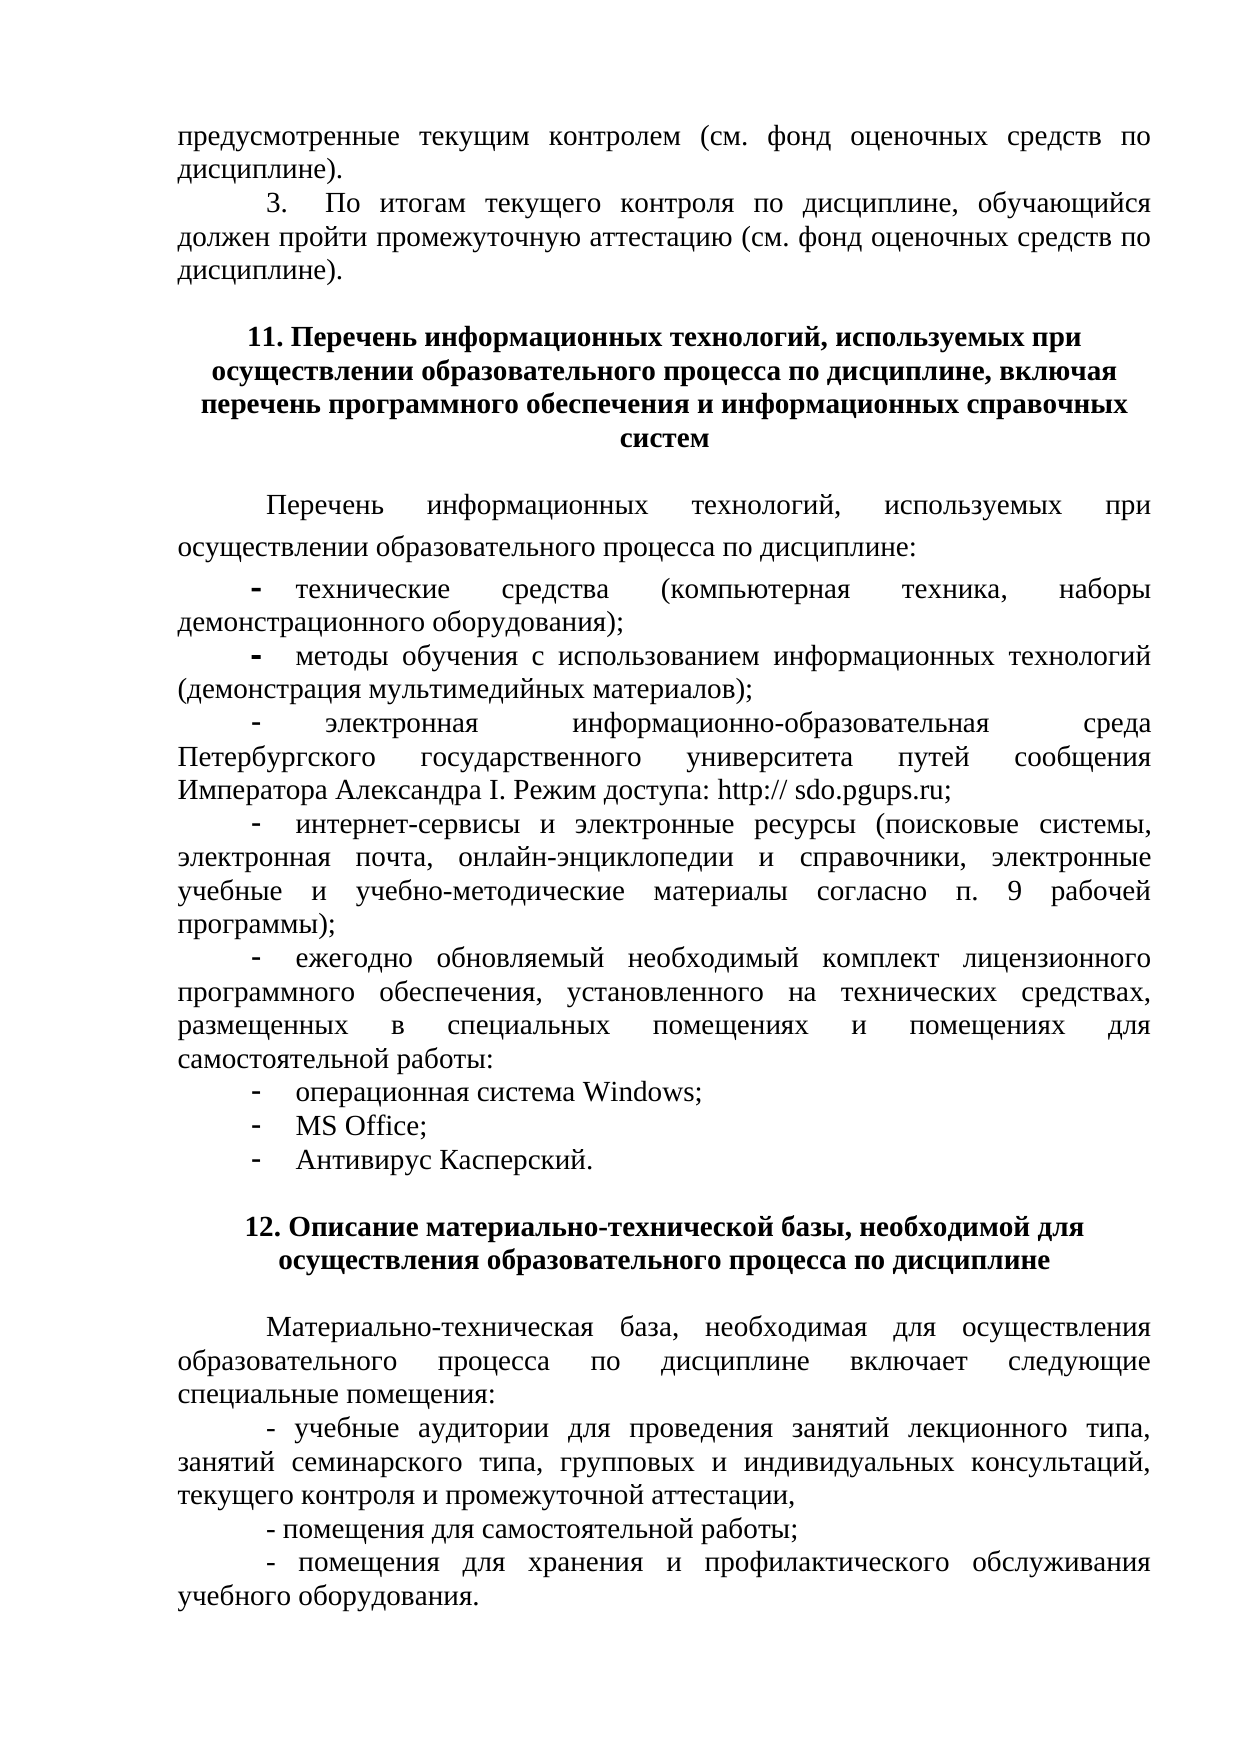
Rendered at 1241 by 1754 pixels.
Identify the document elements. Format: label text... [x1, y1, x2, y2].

text 11. Перечень информационных технологий, используемых при осуществлении образовательного процесса по дисциплине, включая перечень программного обеспечения и информационных справочных систем [177, 319, 1152, 453]
text Материально-техническая база, необходимая для осуществления образовательного процесса по дисциплине включает следующие специальные помещения: [177, 1309, 1152, 1410]
list технические средства (компьютерная техника, наборы демонстрационного оборудования); [177, 571, 1152, 638]
text 12. Описание материально-технической базы, необходимой для осуществления образовательного процесса по дисциплине [177, 1209, 1152, 1276]
text - помещения для самостоятельной работы; [177, 1511, 1152, 1544]
list Антивирус Касперский. [177, 1142, 1152, 1175]
text Перечень информационных технологий, используемых при осуществлении образовательного процесса по дисциплине: [177, 487, 1152, 562]
list интернет-сервисы и электронные ресурсы (поисковые системы, электронная почта, онлайн-энциклопедии и справочники, электронные учебные и учебно-методические материалы согласно п. 9 рабочей программы); [177, 806, 1152, 940]
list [177, 118, 1152, 185]
list MS Office; [177, 1108, 1152, 1142]
list операционная система Windows; [177, 1074, 1152, 1108]
text - помещения для хранения и профилактического обслуживания учебного оборудования. [177, 1544, 1152, 1611]
list ежегодно обновляемый необходимый комплект лицензионного программного обеспечения, установленного на технических средствах, размещенных в специальных помещениях и помещениях для самостоятельной работы: [177, 940, 1152, 1074]
list методы обучения с использованием информационных технологий (демонстрация мультимедийных материалов); [177, 638, 1152, 705]
list электронная информационно-образовательная среда Петербургского государственного университета путей сообщения Императора Александра I. Режим доступа: http:// sdo.pgups.ru; [177, 705, 1152, 806]
list По итогам текущего контроля по дисциплине, обучающийся должен пройти промежуточную аттестацию (см. фонд оценочных средств по дисциплине). [177, 185, 1152, 286]
text - учебные аудитории для проведения занятий лекционного типа, занятий семинарского типа, групповых и индивидуальных консультаций, текущего контроля и промежуточной аттестации, [177, 1410, 1152, 1511]
